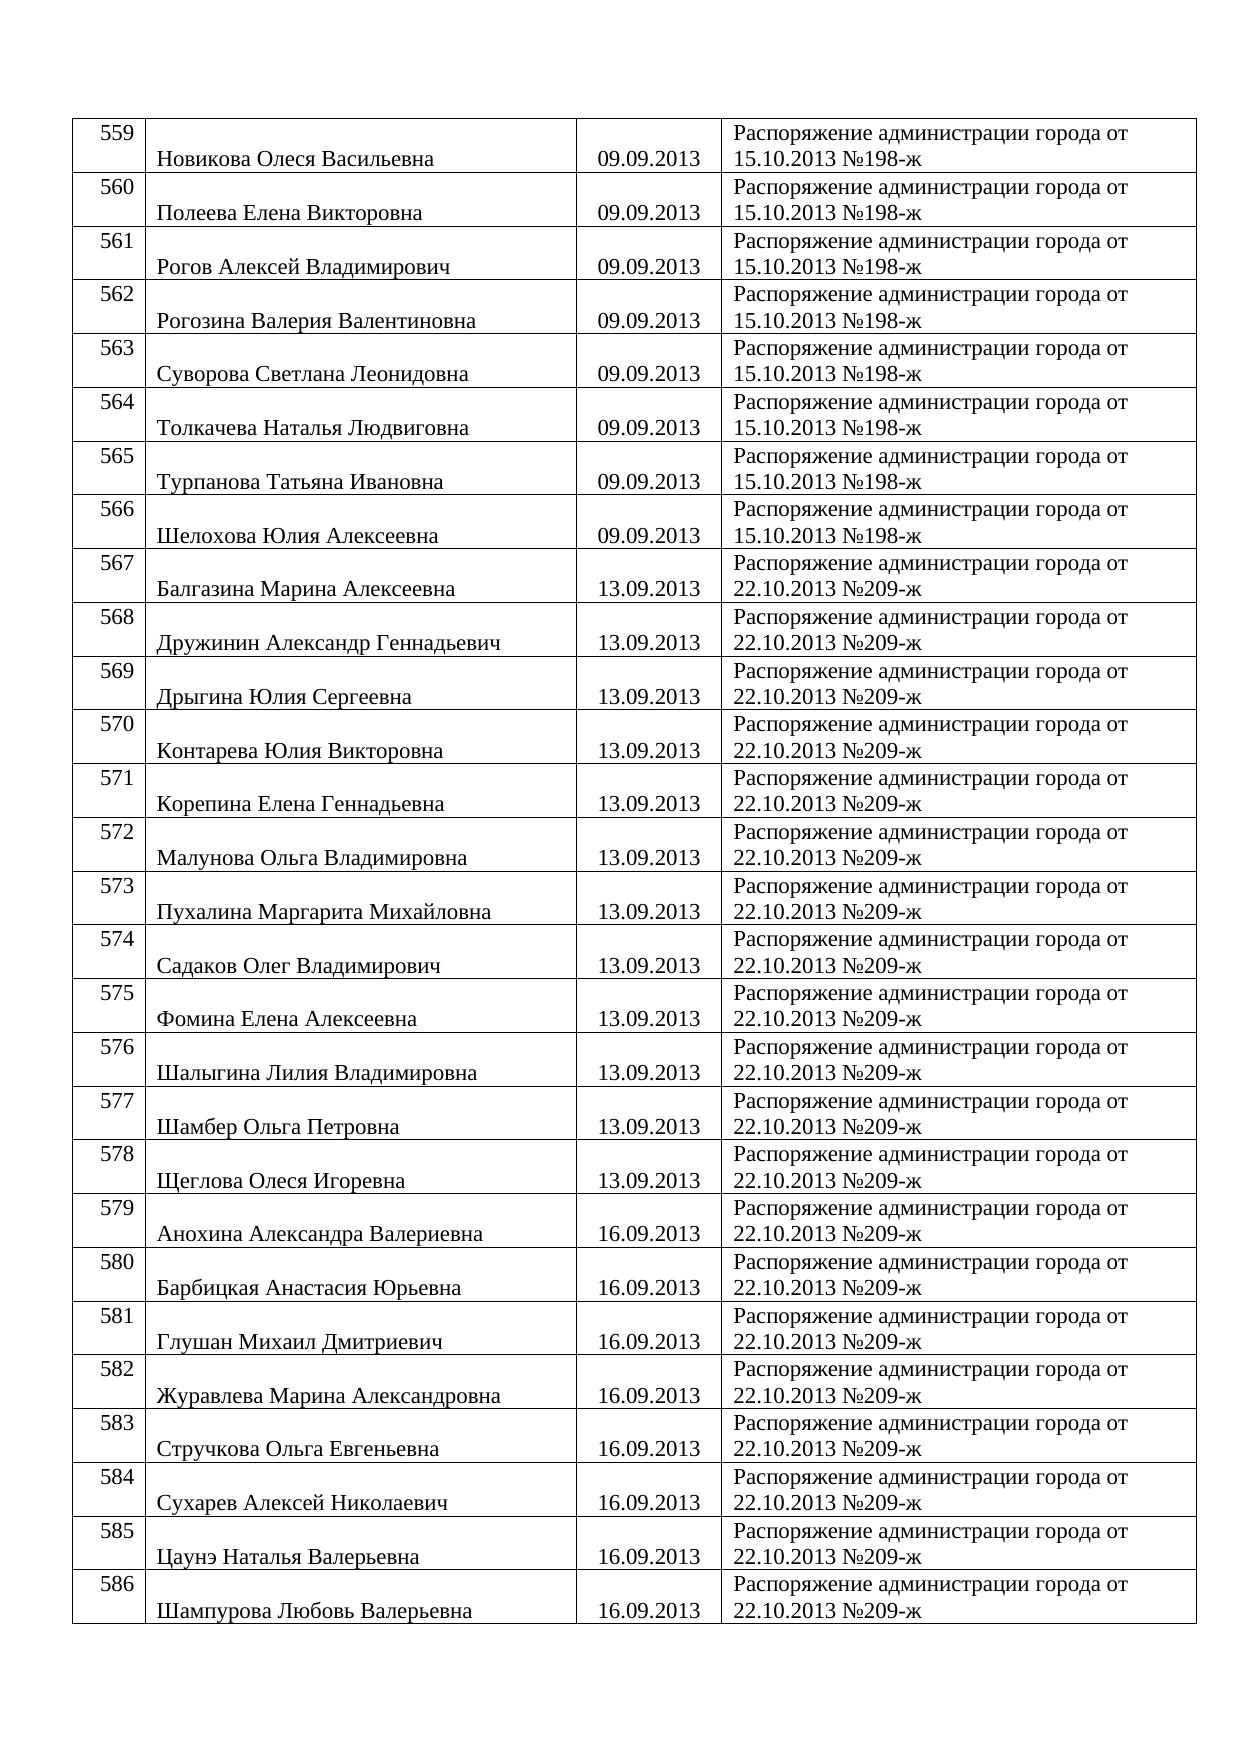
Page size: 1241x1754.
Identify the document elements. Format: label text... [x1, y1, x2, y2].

table_cell 570 [73, 710, 145, 763]
table_cell 09.09.2013 [577, 442, 721, 494]
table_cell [722, 1517, 1196, 1569]
table_cell 09.09.2013 [577, 173, 721, 226]
table_cell Распоряжение администрации города от 15.10.2013 №198-ж [722, 442, 1196, 494]
table_cell 575 [73, 979, 145, 1032]
table_cell Дружинин Александр Геннадьевич [146, 603, 576, 656]
table_cell Турпанова Татьяна Ивановна [146, 442, 576, 494]
table_cell 09.09.2013 [577, 119, 721, 172]
table_cell Сухарев Алексей Николаевич [146, 1463, 576, 1516]
table_cell Распоряжение администрации города от 22.10.2013 №209-ж [722, 1087, 1196, 1139]
table_cell 09.09.2013 [577, 280, 721, 333]
table_cell Распоряжение администрации города от 22.10.2013 №209-ж [722, 979, 1196, 1032]
table_cell Цаунэ Наталья Валерьевна [146, 1517, 576, 1569]
table_cell Шелохова Юлия Алексеевна [146, 495, 576, 548]
table_cell 16.09.2013 [577, 1302, 721, 1354]
table_cell 16.09.2013 [577, 1355, 721, 1408]
table_cell 565 [73, 442, 145, 494]
table_cell 560 [73, 173, 145, 226]
table_cell Распоряжение администрации города от 15.10.2013 №198-ж [722, 227, 1196, 279]
table_cell 13.09.2013 [577, 818, 721, 871]
table_cell 568 [73, 603, 145, 656]
table_cell Распоряжение администрации города от 22.10.2013 №209-ж [722, 657, 1196, 709]
table_cell Фомина Елена Алексеевна [146, 979, 576, 1032]
table_cell Новикова Олеся Васильевна [146, 119, 576, 172]
table_cell Распоряжение администрации города от 22.10.2013 №209-ж [722, 764, 1196, 817]
table_cell Распоряжение администрации города от 22.10.2013 №209-ж [722, 1248, 1196, 1301]
table_cell Щеглова Олеся Игоревна [146, 1140, 576, 1193]
table_cell 13.09.2013 [577, 657, 721, 709]
table_cell Шалыгина Лилия Владимировна [146, 1033, 576, 1086]
table_cell 16.09.2013 [577, 1194, 721, 1247]
table_cell 09.09.2013 [577, 495, 721, 548]
table_cell Шамбер Ольга Петровна [146, 1087, 576, 1139]
table_cell Полеева Елена Викторовна [146, 173, 576, 226]
table_cell Рогов Алексей Владимирович [146, 227, 576, 279]
table_cell 13.09.2013 [577, 925, 721, 978]
table_cell 561 [73, 227, 145, 279]
table_cell Контарева Юлия Викторовна [146, 710, 576, 763]
table_cell Стручкова Ольга Евгеньевна [146, 1409, 576, 1462]
table_cell 13.09.2013 [577, 979, 721, 1032]
table_cell Пухалина Маргарита Михайловна [146, 872, 576, 924]
table_cell 582 [73, 1355, 145, 1408]
table_cell Распоряжение администрации города от 22.10.2013 №209-ж [722, 1140, 1196, 1193]
table_cell Распоряжение администрации города от 22.10.2013 №209-ж [722, 1463, 1196, 1516]
table_cell 09.09.2013 [577, 227, 721, 279]
table_cell Малунова Ольга Владимировна [146, 818, 576, 871]
table_cell 576 [73, 1033, 145, 1086]
table_cell Садаков Олег Владимирович [146, 925, 576, 978]
table_cell 586 [73, 1570, 145, 1623]
table_cell Распоряжение администрации города от 22.10.2013 №209-ж [722, 1409, 1196, 1462]
table_cell 567 [73, 549, 145, 602]
table_cell Шампурова Любовь Валерьевна [146, 1570, 576, 1623]
table_cell 564 [73, 388, 145, 441]
table_cell Суворова Светлана Леонидовна [146, 334, 576, 387]
table_cell 578 [73, 1140, 145, 1193]
table_cell 13.09.2013 [577, 549, 721, 602]
table_cell Барбицкая Анастасия Юрьевна [146, 1248, 576, 1301]
table_cell Рогозина Валерия Валентиновна [146, 280, 576, 333]
table_cell Распоряжение администрации города от 15.10.2013 №198-ж [722, 280, 1196, 333]
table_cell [722, 119, 1196, 172]
table_cell 13.09.2013 [577, 1087, 721, 1139]
table_cell Распоряжение администрации города от 22.10.2013 №209-ж [722, 872, 1196, 924]
table_cell Распоряжение администрации города от 22.10.2013 №209-ж [722, 1302, 1196, 1354]
table_cell 574 [73, 925, 145, 978]
table_cell 569 [73, 657, 145, 709]
table_cell 559 [73, 119, 145, 172]
table_cell 16.09.2013 [577, 1463, 721, 1516]
table_cell 572 [73, 818, 145, 871]
table_cell 580 [73, 1248, 145, 1301]
table_cell 563 [73, 334, 145, 387]
table_cell 13.09.2013 [577, 603, 721, 656]
table_cell Анохина Александра Валериевна [146, 1194, 576, 1247]
table_cell 577 [73, 1087, 145, 1139]
table_cell Дрыгина Юлия Сергеевна [146, 657, 576, 709]
table_cell 09.09.2013 [577, 388, 721, 441]
table_cell 579 [73, 1194, 145, 1247]
table_cell Распоряжение администрации города от 15.10.2013 №198-ж [722, 388, 1196, 441]
table_cell 584 [73, 1463, 145, 1516]
table_cell 16.09.2013 [577, 1517, 721, 1569]
table_cell Журавлева Марина Александровна [146, 1355, 576, 1408]
table_cell Распоряжение администрации города от 15.10.2013 №198-ж [722, 334, 1196, 387]
table_cell Корепина Елена Геннадьевна [146, 764, 576, 817]
table_cell Распоряжение администрации города от 22.10.2013 №209-ж [722, 1355, 1196, 1408]
table_cell 13.09.2013 [577, 1033, 721, 1086]
table_cell Распоряжение администрации города от 15.10.2013 №198-ж [722, 495, 1196, 548]
table_cell 09.09.2013 [577, 334, 721, 387]
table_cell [722, 1570, 1196, 1623]
table_cell 571 [73, 764, 145, 817]
table_cell 13.09.2013 [577, 872, 721, 924]
table_cell 13.09.2013 [577, 1140, 721, 1193]
table_cell 562 [73, 280, 145, 333]
table_cell 13.09.2013 [577, 764, 721, 817]
table_cell 16.09.2013 [577, 1570, 721, 1623]
table_cell 16.09.2013 [577, 1248, 721, 1301]
table_cell 16.09.2013 [577, 1409, 721, 1462]
table_cell Распоряжение администрации города от 22.10.2013 №209-ж [722, 1194, 1196, 1247]
table_cell 585 [73, 1517, 145, 1569]
table_cell Балгазина Марина Алексеевна [146, 549, 576, 602]
table_cell Распоряжение администрации города от 22.10.2013 №209-ж [722, 1033, 1196, 1086]
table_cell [722, 173, 1196, 226]
table_cell 581 [73, 1302, 145, 1354]
table_cell Распоряжение администрации города от 22.10.2013 №209-ж [722, 818, 1196, 871]
table_cell Распоряжение администрации города от 22.10.2013 №209-ж [722, 925, 1196, 978]
table_cell Распоряжение администрации города от 22.10.2013 №209-ж [722, 603, 1196, 656]
table_cell Глушан Михаил Дмитриевич [146, 1302, 576, 1354]
table_cell 583 [73, 1409, 145, 1462]
table_cell 573 [73, 872, 145, 924]
table_cell Распоряжение администрации города от 22.10.2013 №209-ж [722, 710, 1196, 763]
table_cell 566 [73, 495, 145, 548]
table_cell Распоряжение администрации города от 22.10.2013 №209-ж [722, 549, 1196, 602]
table_cell Толкачева Наталья Людвиговна [146, 388, 576, 441]
table_cell 13.09.2013 [577, 710, 721, 763]
